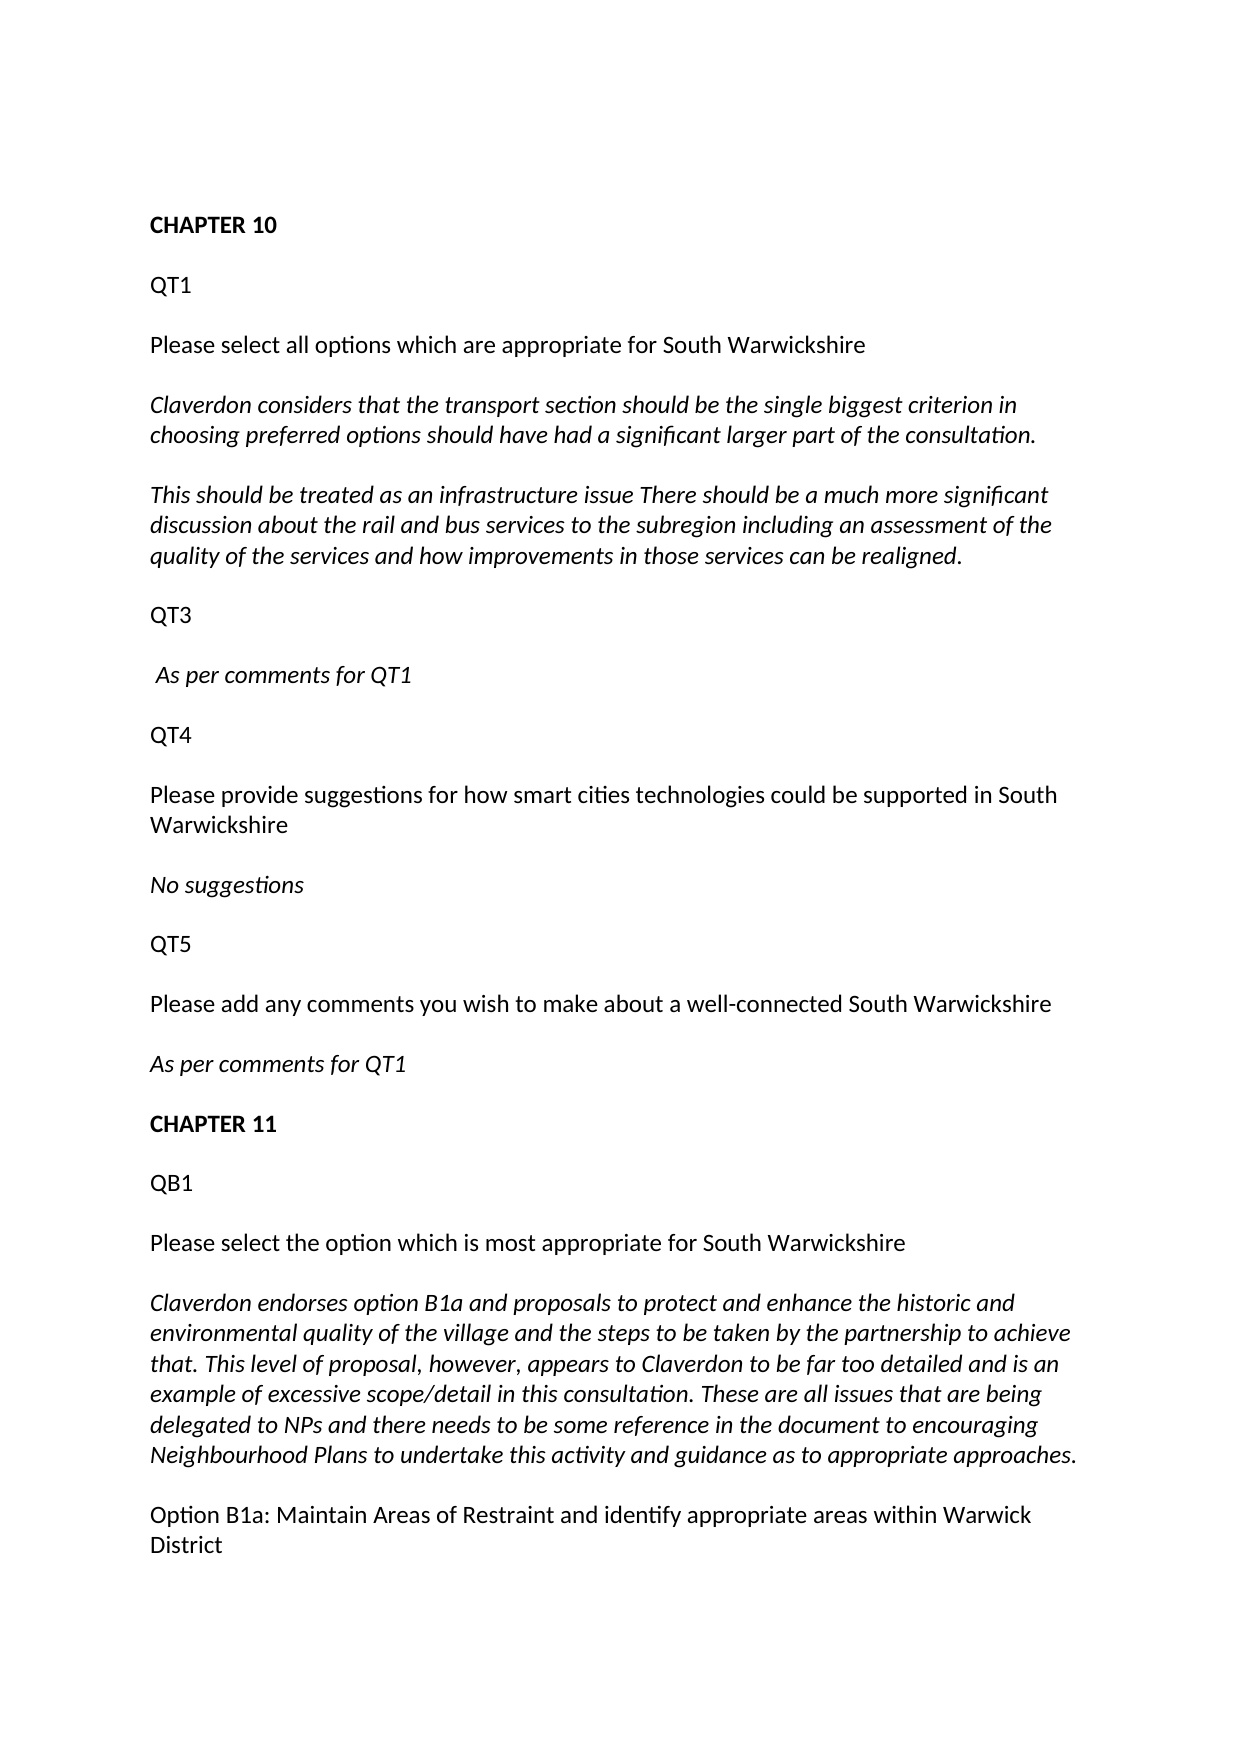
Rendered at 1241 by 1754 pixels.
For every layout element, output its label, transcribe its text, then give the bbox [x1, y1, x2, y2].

text As per comments for QT1 [150, 659, 1090, 690]
text Option B1a: Maintain Areas of Restraint and identify appropriate areas within Warwick District [150, 1499, 1090, 1560]
text QB1 [150, 1167, 1090, 1198]
text CHAPTER 10 [150, 210, 1090, 240]
text CHAPTER 11 [150, 1108, 1090, 1138]
text QT5 [150, 929, 1090, 959]
text Please select the option which is most appropriate for South Warwickshire [150, 1227, 1090, 1258]
text No suggestions [150, 869, 1090, 899]
text Please provide suggestions for how smart cities technologies could be supported in South Warwickshire [150, 779, 1090, 840]
text QT3 [150, 600, 1090, 630]
text Claverdon considers that the transport section should be the single biggest criterion in choosing preferred options should have had a significant larger part of the consultation. [150, 389, 1090, 450]
text Please select all options which are appropriate for South Warwickshire [150, 329, 1090, 359]
text Please add any comments you wish to make about a well-connected South Warwickshire [150, 988, 1090, 1019]
text QT4 [150, 719, 1090, 749]
text As per comments for QT1 [150, 1048, 1090, 1078]
text QT1 [150, 269, 1090, 300]
text Claverdon endorses option B1a and proposals to protect and enhance the historic and environmental quality of the village and the steps to be taken by the partnership to achieve that. This level of proposal, however, appears to Claverdon to be far too detailed and is an example of excessive scope/detail in this consultation. These are all issues that are being delegated to NPs and there needs to be some reference in the document to encouraging Neighbourhood Plans to undertake this activity and guidance as to appropriate approaches. [150, 1287, 1090, 1470]
text This should be treated as an infrastructure issue There should be a much more significant discussion about the rail and bus services to the subregion including an assessment of the quality of the services and how improvements in those services can be realigned. [150, 479, 1090, 571]
